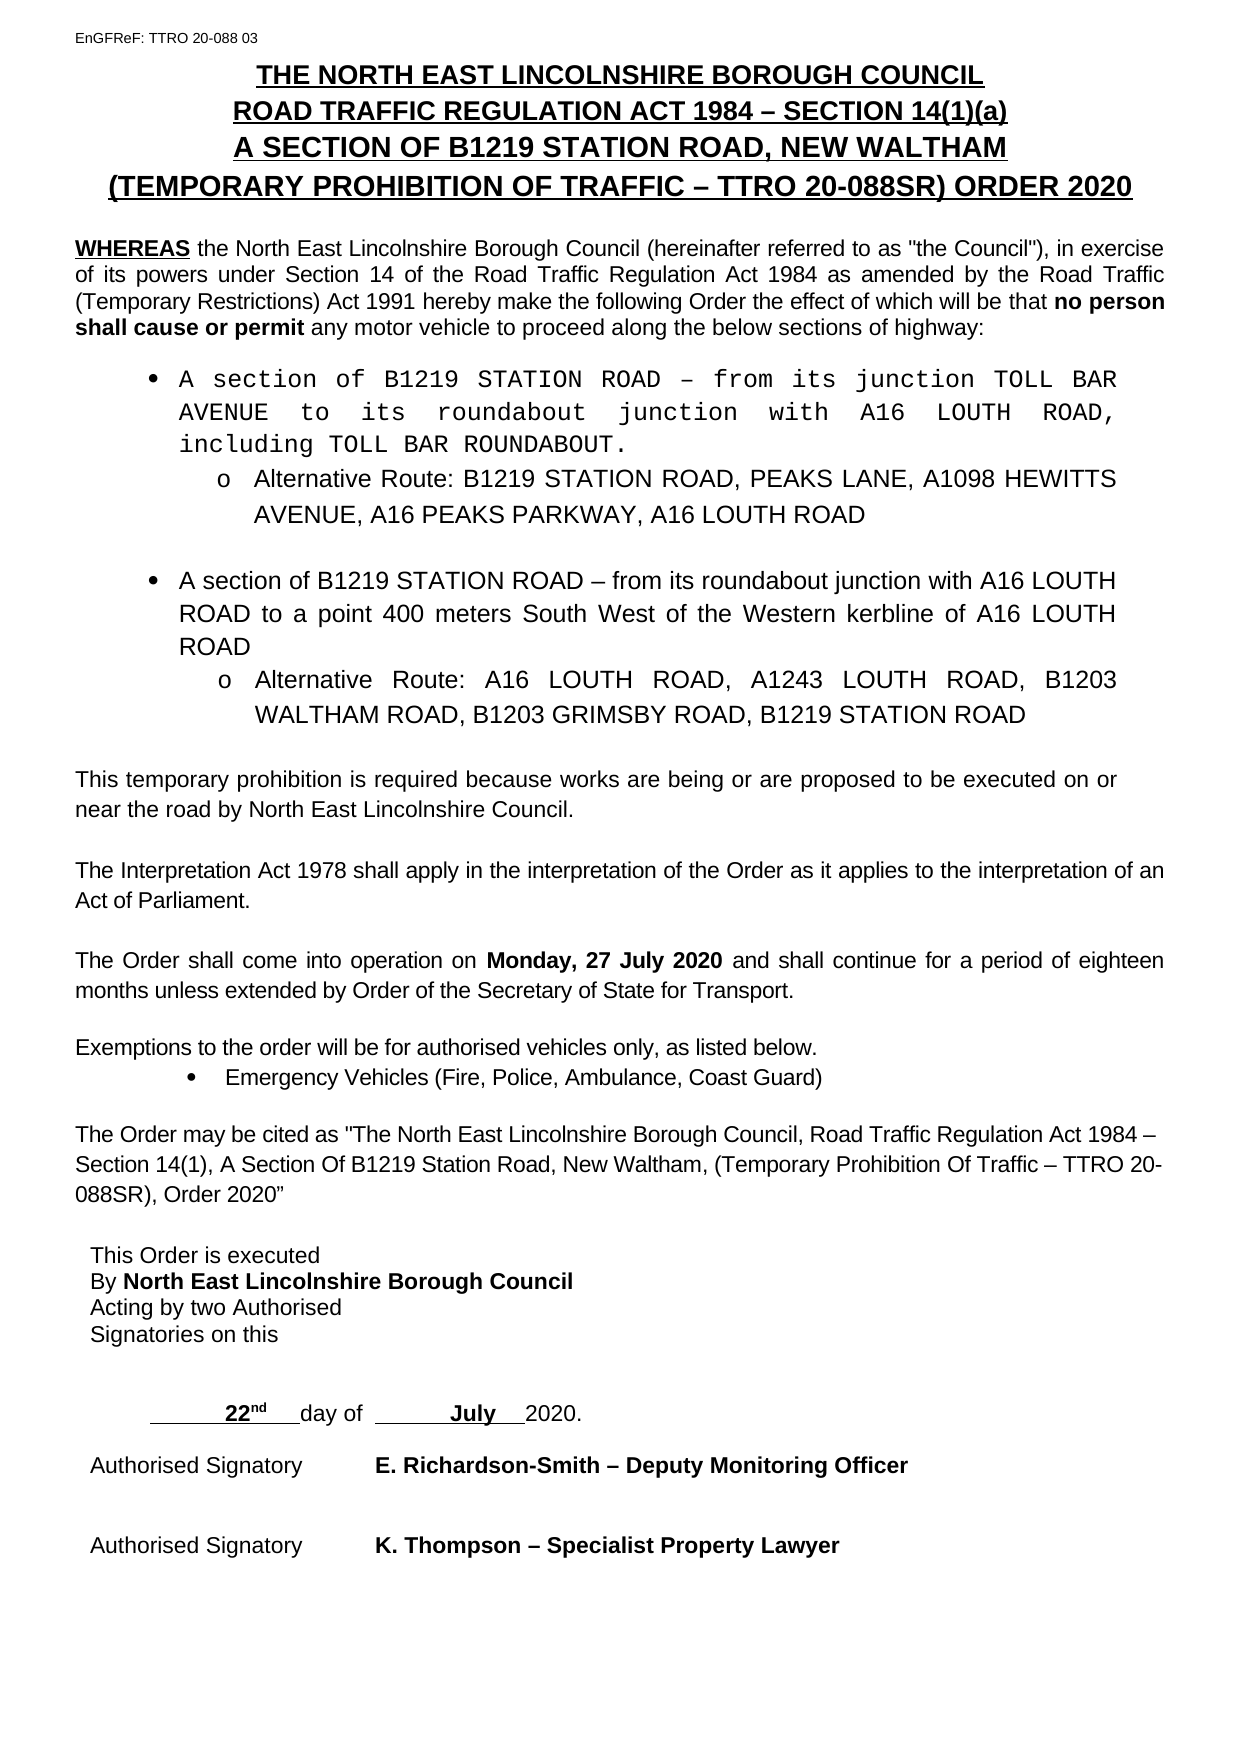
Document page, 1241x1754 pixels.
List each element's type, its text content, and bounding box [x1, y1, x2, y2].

text This Order is executed [90, 1242, 1165, 1268]
text This temporary prohibition is required because works are being or are proposed to be executed on or near the road by North East Lincolnshire Council. [75, 766, 1118, 823]
text The Order may be cited as "The North East Lincolnshire Borough Council, Road Traffic Regulation Act 1984 – Section 14(1), , (Temporary Of Traffic – TTRO ), Order [75, 1121, 1165, 1208]
text By North East Lincolnshire Borough Council [90, 1268, 1165, 1294]
text Signatories on this [90, 1321, 1165, 1347]
text Exemptions to the order will be for authorised vehicles only, as listed below. [75, 1034, 1165, 1060]
list Emergency Vehicles (Fire, Police, Ambulance, Coast Guard) [187, 1064, 1165, 1091]
text Acting by two Authorised [90, 1294, 1165, 1321]
text WHEREAS the North East Lincolnshire Borough Council (hereinafter referred to as "the Council"), in exercise of its powers under Section 14 of the Road Traffic Regulation Act 1984 as amended by the Road Traffic (Temporary Restrictions) Act 1991 hereby make the following Order the effect of which will be that no person shall cause or permit any motor vehicle to proceed along the below sections of highway: [75, 235, 1165, 341]
text Authorised Signatory E. Richardson-Smith – Deputy Monitoring Officer [90, 1452, 1165, 1479]
text The Interpretation Act 1978 shall apply in the interpretation of the Order as it applies to the interpretation of an Act of Parliament. [75, 857, 1165, 913]
text THE NORTH EAST LINCOLNSHIRE BOROUGH COUNCIL [75, 59, 1165, 90]
text ROAD TRAFFIC REGULATION ACT 1984 – SECTION 14(1)(a) [75, 95, 1165, 203]
text Authorised Signatory K. Thompson – Specialist Property Lawyer [90, 1532, 1165, 1558]
text 22nd day of July 2020. [90, 1400, 1165, 1426]
text The Order shall come into operation on and shall continue for a period of eighteen months unless extended by Order of the Secretary of State for Transport. [75, 947, 1165, 1004]
